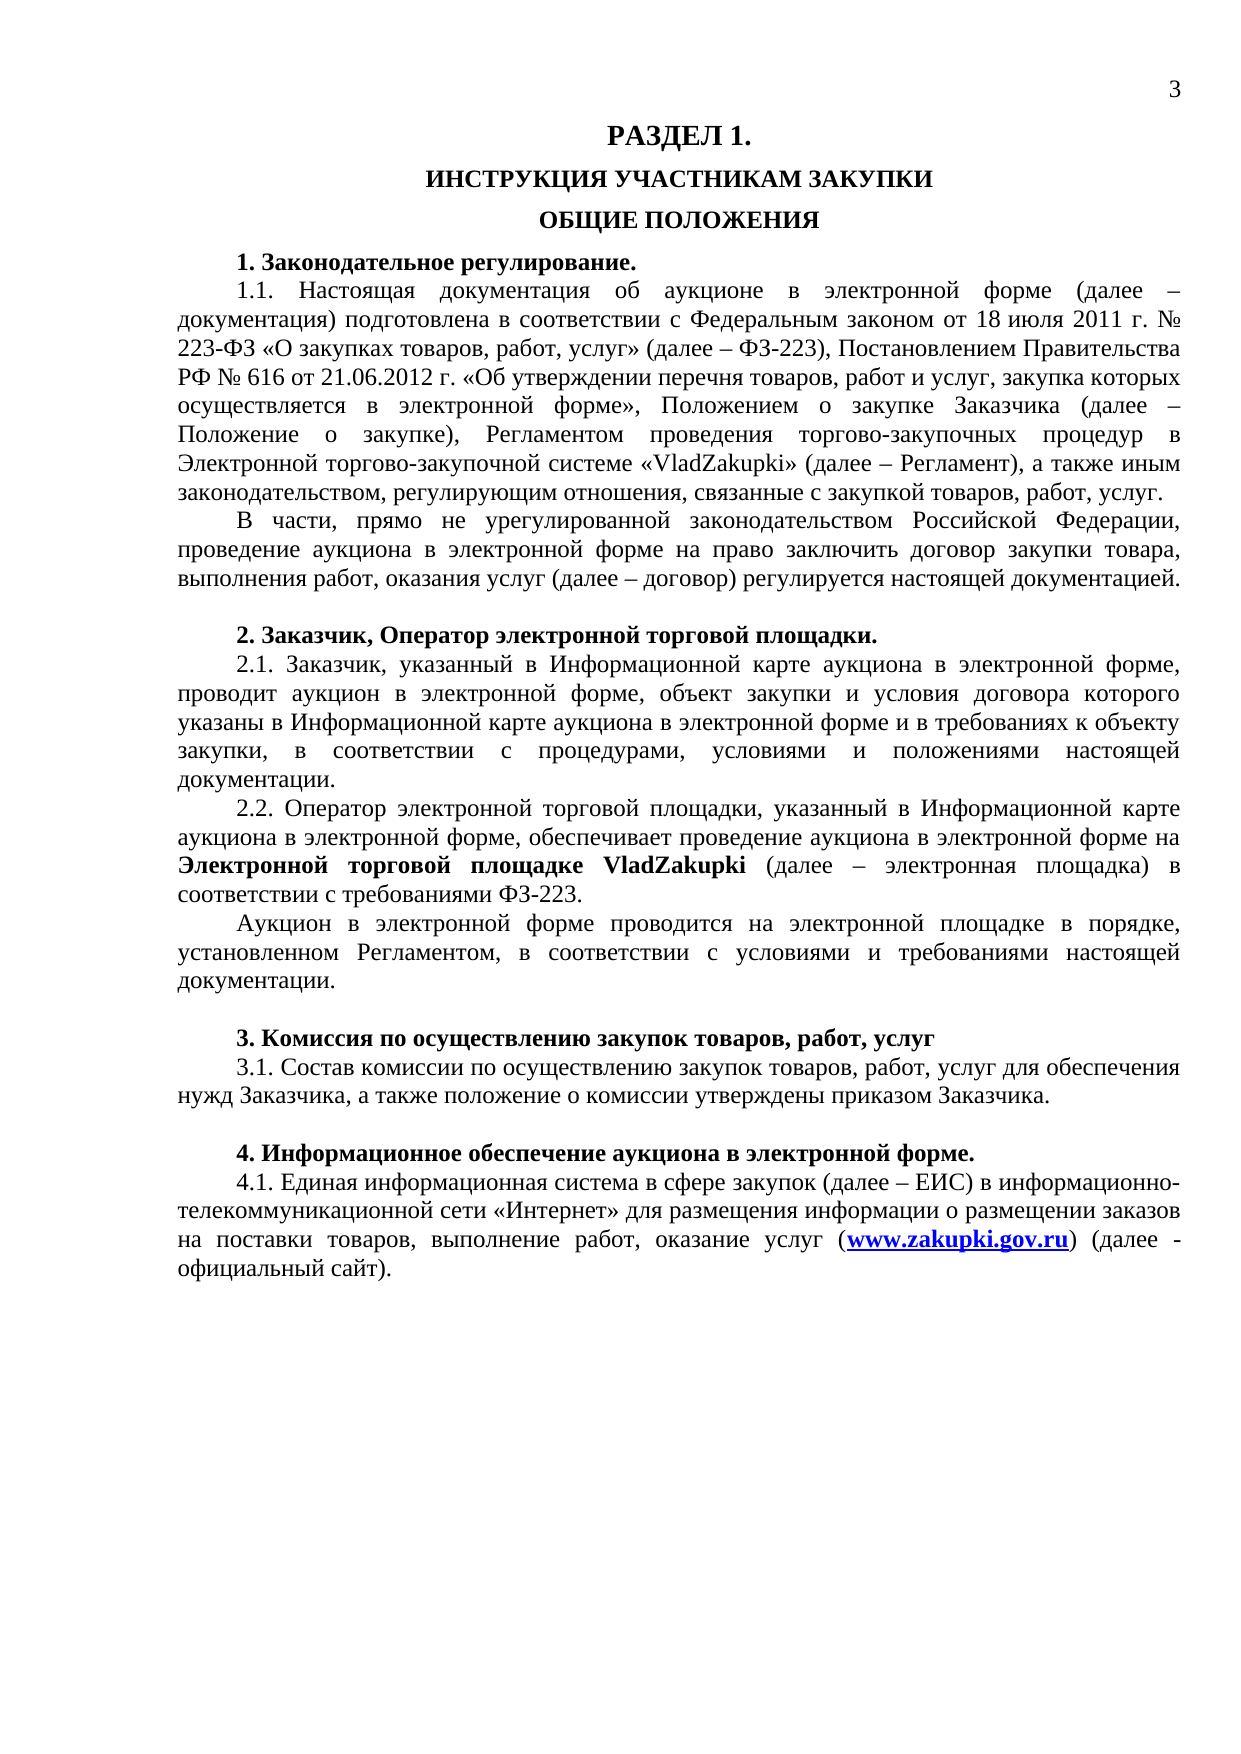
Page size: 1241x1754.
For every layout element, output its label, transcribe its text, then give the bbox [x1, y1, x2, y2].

text 3.1. Состав комиссии по осуществлению закупок товаров, работ, услуг для обеспечения нужд Заказчика, а также положение о комиссии утверждены приказом Заказчика. [177, 1052, 1181, 1109]
text 1.1. Настоящая документация об аукционе в электронной форме (далее – документация) подготовлена в соответствии с Федеральным законом от 18 июля . № 223-ФЗ «О закупках товаров, работ, услуг» (далее – ФЗ-223), Постановлением Правительства РФ № 616 от 21.06.2012 г. «Об утверждении перечня товаров, работ и услуг, закупка которых осуществляется в электронной форме», Положением о закупке Заказчика (далее – Положение о закупке), Регламентом проведения торгово-закупочных процедур в Электронной торгово-закупочной системе «VladZakupki» (далее – Регламент), а также иным законодательством, регулирующим отношения, связанные с закупкой товаров, работ, услуг. [177, 275, 1181, 505]
text 4.1. Единая информационная система в сфере закупок (далее – ЕИС) в информационно-телекоммуникационной сети «Интернет» для размещения информации о размещении заказов на поставки товаров, выполнение работ, оказание услуг (www.zakupki.gov.ru) (далее - официальный сайт). [177, 1167, 1181, 1282]
text ИНСТРУКЦИЯ УЧАСТНИКАМ ЗАКУПКИ [177, 164, 1181, 193]
text 2. Заказчик, Оператор электронной торговой площадки. [177, 620, 1181, 649]
text 1. Законодательное регулирование. [177, 247, 1181, 275]
text 2.1. Заказчик, указанный в Информационной карте аукциона в электронной форме, проводит аукцион в электронной форме, объект закупки и условия договора которого указаны в Информационной карте аукциона в электронной форме и в требованиях к объекту закупки, в соответствии с процедурами, условиями и положениями настоящей документации. [177, 649, 1181, 793]
text 2.2. Оператор электронной торговой площадки, указанный в Информационной карте аукциона в электронной форме, обеспечивает проведение аукциона в электронной форме на Электронной торговой площадке VladZakupki (далее – электронная площадка) в соответствии с требованиями ФЗ-223. [177, 793, 1181, 908]
text Аукцион в электронной форме проводится на электронной площадке в порядке, установленном Регламентом, в соответствии с условиями и требованиями настоящей документации. [177, 908, 1181, 994]
text ОБЩИЕ ПОЛОЖЕНИЯ [177, 205, 1181, 234]
text 3. Комиссия по осуществлению закупок товаров, работ, услуг [177, 1023, 1181, 1052]
text РАЗДЕЛ 1. [177, 118, 1181, 152]
text 4. Информационное обеспечение аукциона в электронной форме. [177, 1138, 1181, 1167]
text В части, прямо не урегулированной законодательством Российской Федерации, проведение аукциона в электронной форме на право заключить договор закупки товара, выполнения работ, оказания услуг (далее – договор) регулируется настоящей документацией. [177, 505, 1181, 592]
